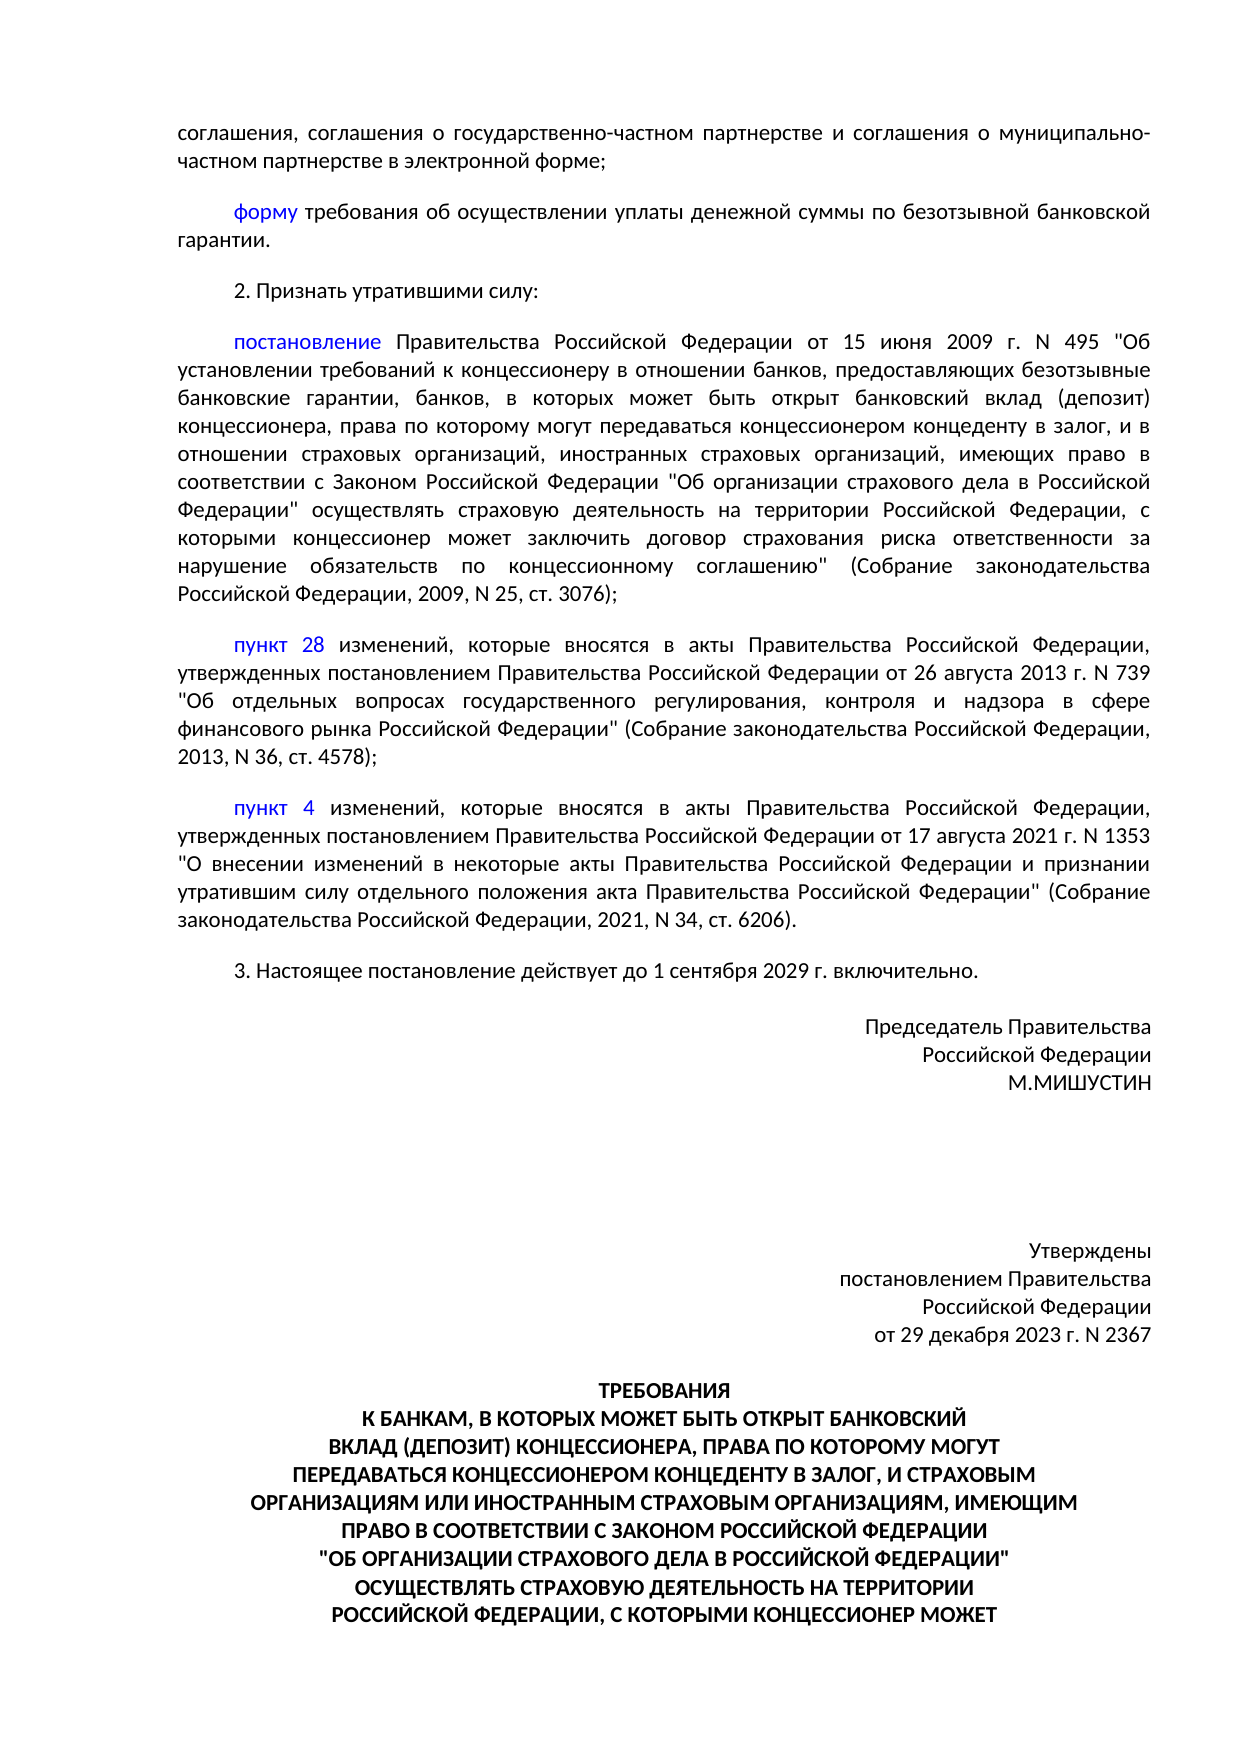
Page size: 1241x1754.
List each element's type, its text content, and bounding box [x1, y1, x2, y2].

text 2. Признать утратившими силу: [177, 276, 1152, 304]
title ОСУЩЕСТВЛЯТЬ СТРАХОВУЮ ДЕЯТЕЛЬНОСТЬ НА ТЕРРИТОРИИ [177, 1573, 1152, 1601]
text постановление Правительства Российской Федерации от 15 июня 2009 г. N 495 "Об установлении требований к концессионеру в отношении банков, предоставляющих безотзывные банковские гарантии, банков, в которых может быть открыт банковский вклад (депозит) концессионера, права по которому могут передаваться концессионером концеденту в залог, и в отношении страховых организаций, иностранных страховых организаций, имеющих право в соответствии с Законом Российской Федерации "Об организации страхового дела в Российской Федерации" осуществлять страховую деятельность на территории Российской Федерации, с которыми концессионер может заключить договор страхования риска ответственности за нарушение обязательств по концессионному соглашению" (Собрание законодательства Российской Федерации, 2009, N 25, ст. 3076); [177, 327, 1152, 607]
text Утверждены [177, 1236, 1152, 1264]
text пункт 4 изменений, которые вносятся в акты Правительства Российской Федерации, утвержденных постановлением Правительства Российской Федерации от 17 августа 2021 г. N 1353 "О внесении изменений в некоторые акты Правительства Российской Федерации и признании утратившим силу отдельного положения акта Правительства Российской Федерации" (Собрание законодательства Российской Федерации, 2021, N 34, ст. 6206). [177, 793, 1152, 933]
title ПРАВО В СООТВЕТСТВИИ С ЗАКОНОМ РОССИЙСКОЙ ФЕДЕРАЦИИ [177, 1517, 1152, 1544]
text М.МИШУСТИН [177, 1068, 1152, 1096]
text Председатель Правительства [177, 1012, 1152, 1040]
title РОССИЙСКОЙ ФЕДЕРАЦИИ, С КОТОРЫМИ КОНЦЕССИОНЕР МОЖЕТ [177, 1601, 1152, 1629]
title К БАНКАМ, В КОТОРЫХ МОЖЕТ БЫТЬ ОТКРЫТ БАНКОВСКИЙ [177, 1404, 1152, 1432]
title ПЕРЕДАВАТЬСЯ КОНЦЕССИОНЕРОМ КОНЦЕДЕНТУ В ЗАЛОГ, И СТРАХОВЫМ [177, 1461, 1152, 1488]
title ТРЕБОВАНИЯ [177, 1376, 1152, 1404]
text Российской Федерации [177, 1292, 1152, 1320]
text 3. Настоящее постановление действует до 1 сентября 2029 г. включительно. [177, 956, 1152, 984]
text Российской Федерации [177, 1040, 1152, 1068]
title "ОБ ОРГАНИЗАЦИИ СТРАХОВОГО ДЕЛА В РОССИЙСКОЙ ФЕДЕРАЦИИ" [177, 1544, 1152, 1573]
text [177, 118, 1152, 174]
text от 29 декабря 2023 г. N 2367 [177, 1320, 1152, 1348]
text пункт 28 изменений, которые вносятся в акты Правительства Российской Федерации, утвержденных постановлением Правительства Российской Федерации от 26 августа 2013 г. N 739 "Об отдельных вопросах государственного регулирования, контроля и надзора в сфере финансового рынка Российской Федерации" (Собрание законодательства Российской Федерации, 2013, N 36, ст. 4578); [177, 630, 1152, 770]
text форму требования об осуществлении уплаты денежной суммы по безотзывной банковской гарантии. [177, 197, 1152, 253]
text постановлением Правительства [177, 1264, 1152, 1292]
title ОРГАНИЗАЦИЯМ ИЛИ ИНОСТРАННЫМ СТРАХОВЫМ ОРГАНИЗАЦИЯМ, ИМЕЮЩИМ [177, 1488, 1152, 1517]
title ВКЛАД (ДЕПОЗИТ) КОНЦЕССИОНЕРА, ПРАВА ПО КОТОРОМУ МОГУТ [177, 1432, 1152, 1461]
